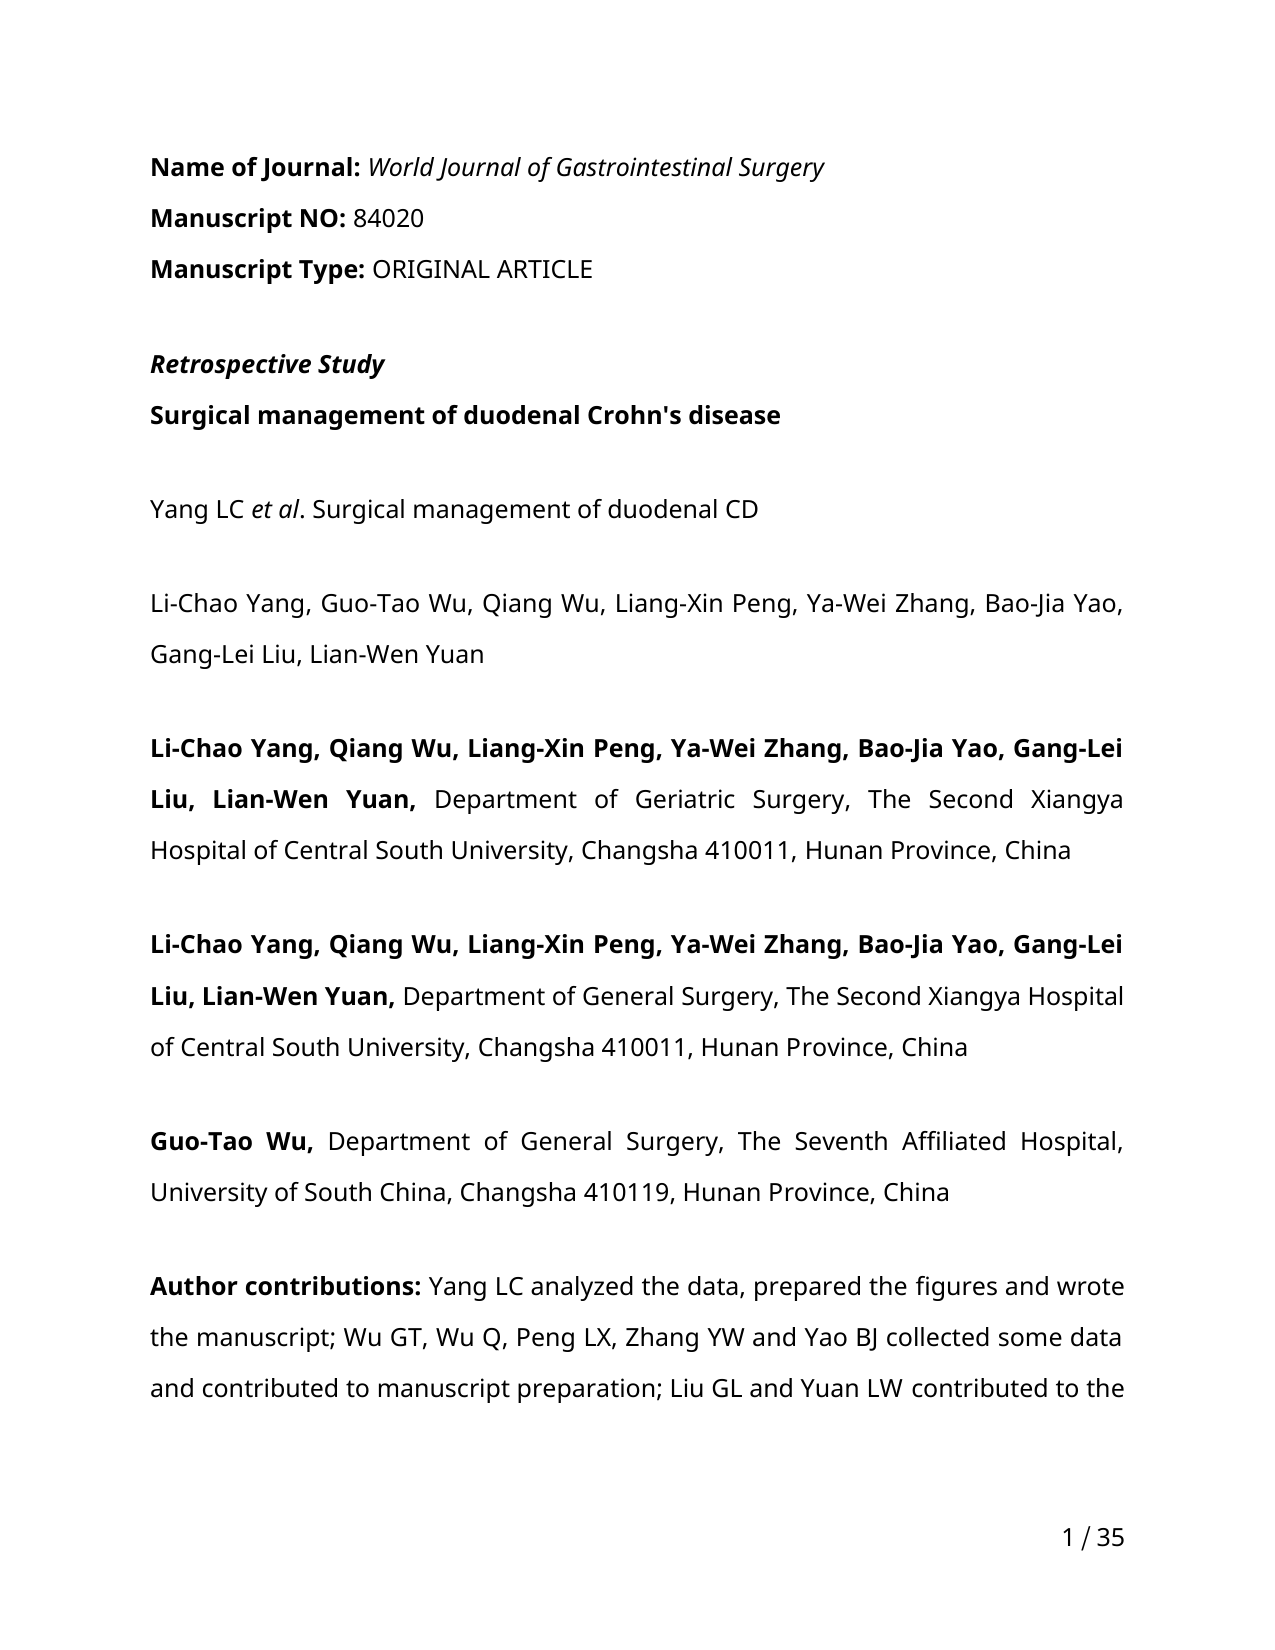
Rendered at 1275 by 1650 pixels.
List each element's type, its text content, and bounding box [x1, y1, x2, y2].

text Manuscript NO: 84020 [150, 201, 1125, 235]
text Li-Chao Yang, Qiang Wu, Liang-Xin Peng, Ya-Wei Zhang, Bao-Jia Yao, Gang-Lei Liu, Lian-Wen Yuan, Department of General Surgery, The Second Xiangya Hospital of Central South University, Changsha 410011, Hunan Province, China [150, 927, 1125, 1063]
text Li-Chao Yang, Guo-Tao Wu, Qiang Wu, Liang-Xin Peng, Ya-Wei Zhang, Bao-Jia Yao, Gang-Lei Liu, Lian-Wen Yuan [150, 586, 1125, 671]
text Surgical management of duodenal Crohn's disease [150, 397, 1125, 431]
text Name of Journal: World Journal of Gastrointestinal Surgery [150, 150, 1125, 184]
text Yang LC et al. Surgical management of duodenal CD [150, 491, 1125, 526]
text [150, 1268, 1125, 1405]
text Manuscript Type: ORIGINAL ARTICLE [150, 252, 1125, 286]
text Retrospective Study [150, 346, 1125, 380]
text Li-Chao Yang, Qiang Wu, Liang-Xin Peng, Ya-Wei Zhang, Bao-Jia Yao, Gang-Lei Liu, Lian-Wen Yuan, Department of Geriatric Surgery, The Second Xiangya Hospital of Central South University, Changsha 410011, Hunan Province, China [150, 731, 1125, 867]
text Guo-Tao Wu, Department of General Surgery, The Seventh Affiliated Hospital, University of South China, Changsha 410119, Hunan Province, China [150, 1123, 1125, 1208]
